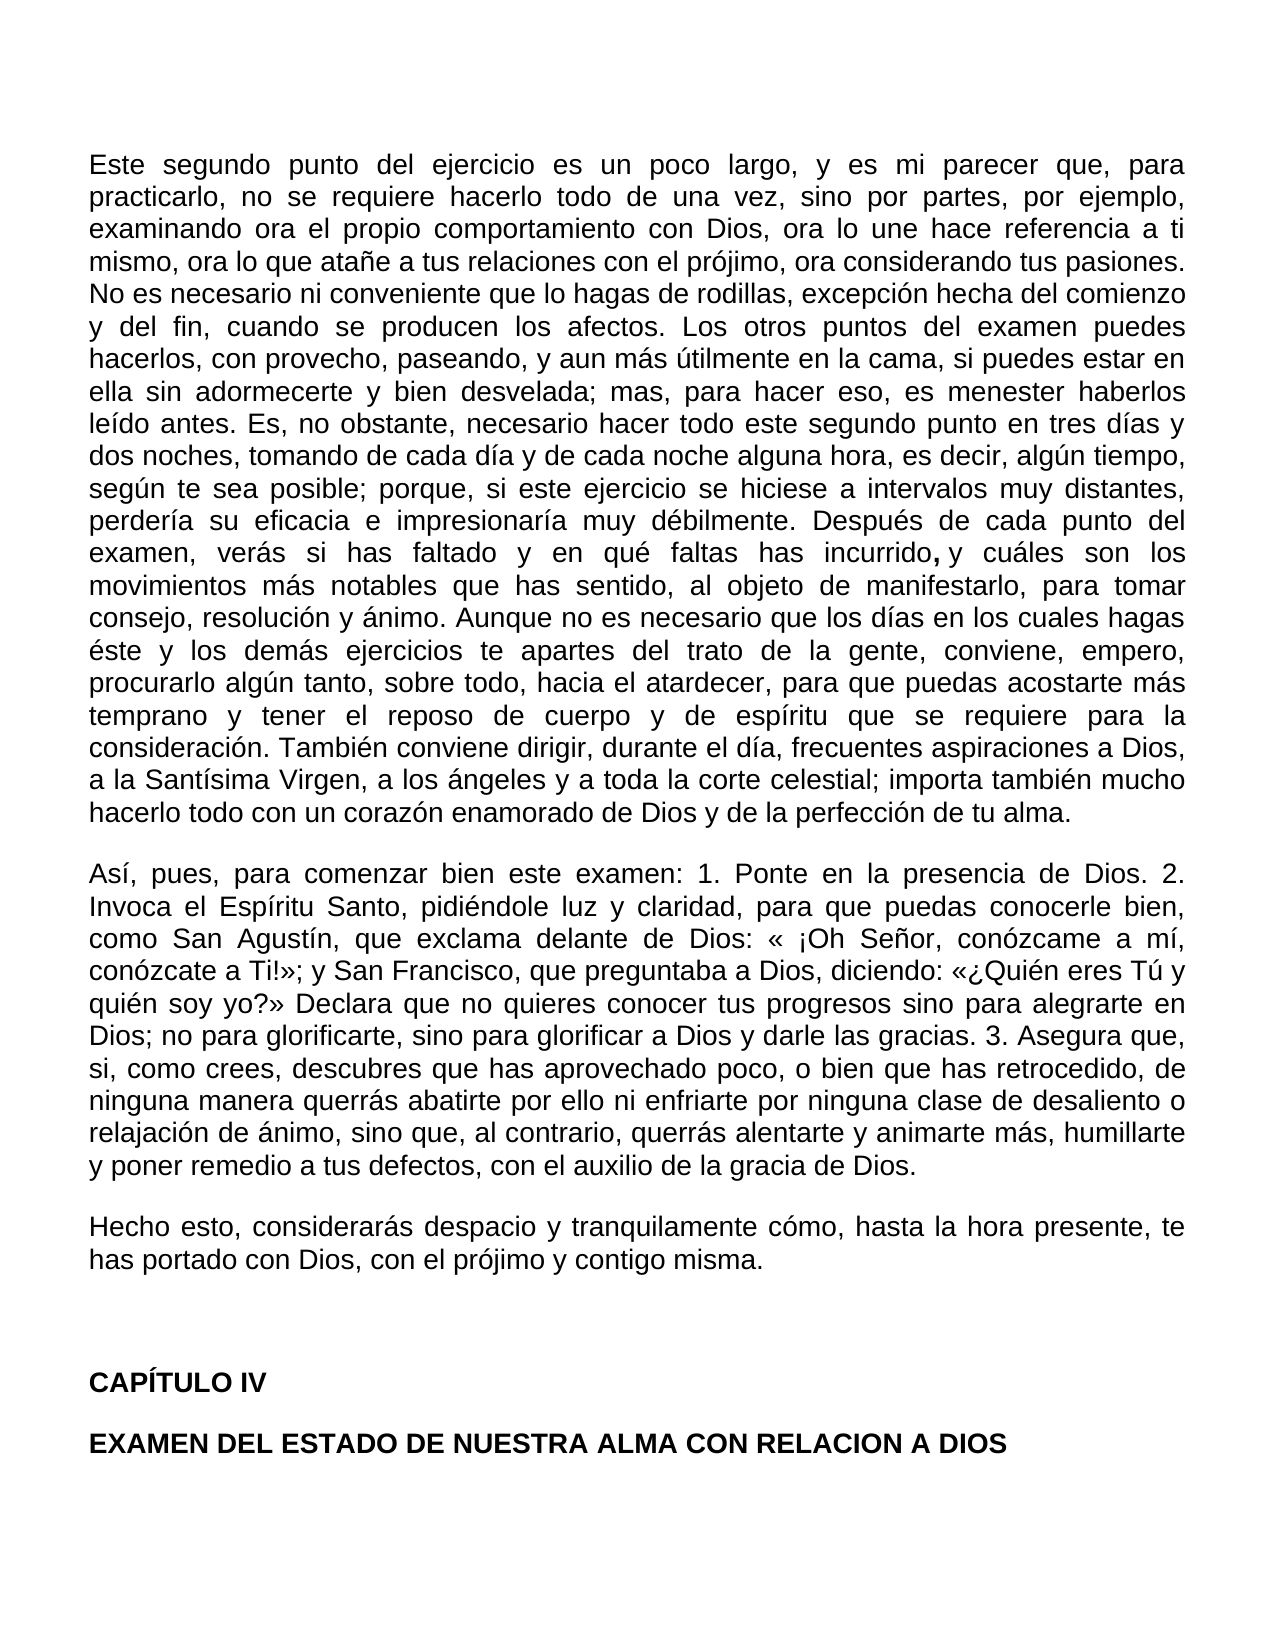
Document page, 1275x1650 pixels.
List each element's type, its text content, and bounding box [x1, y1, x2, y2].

text Así, pues, para comenzar bien este examen: 1. Ponte en la presencia de Dios. 2. Invoca el Espíritu Santo, pidiéndole luz y claridad, para que puedas conocerle bien, como San Agustín, que exclama delante de Dios: « ¡Oh Señor, conózcame a mí, conózcate a Ti!»; y San Francisco, que preguntaba a Dios, diciendo: «¿Quién eres Tú y quién soy yo?» Declara que no quieres conocer tus progresos sino para alegrarte en Dios; no para glorificarte, sino para glorificar a Dios y darle las gracias. 3. Asegura que, si, como crees, descubres que has aprovechado poco, o bien que has retrocedido, de ninguna manera querrás abatirte por ello ni enfriarte por ninguna clase de desaliento o relajación de ánimo, sino que, al contrario, querrás alentarte y animarte más, humillarte y poner remedio a tus defectos, con el auxilio de la gracia de Dios. [89, 857, 1186, 1181]
text EXAMEN DEL ESTADO DE NUESTRA ALMA CON RELACION A DIOS [89, 1427, 1186, 1460]
text CAPÍTULO IV [89, 1366, 1186, 1398]
text Hecho esto, considerarás despacio y tranquilamente cómo, hasta la hora presente, te has portado con Dios, con el prójimo y contigo misma. [89, 1210, 1186, 1275]
text Este segundo punto del ejercicio es un poco largo, y es mi parecer que, para practicarlo, no se requiere hacerlo todo de una vez, sino por partes, por ejemplo, examinando ora el propio comportamiento con Dios, ora lo une hace referencia a ti mismo, ora lo que atañe a tus relaciones con el prójimo, ora considerando tus pasiones. No es necesario ni conveniente que lo hagas de rodillas, excepción hecha del comienzo y del fin, cuando se producen los afectos. Los otros puntos del examen puedes hacerlos, con provecho, paseando, y aun más útilmente en la cama, si puedes estar en ella sin adormecerte y bien desvelada; mas, para hacer eso, es menester haberlos leído antes. Es, no obstante, necesario hacer todo este segundo punto en tres días y dos noches, tomando de cada día y de cada noche alguna hora, es decir, algún tiempo, según te sea posible; porque, si este ejercicio se hiciese a intervalos muy distantes, perdería su eficacia e impresionaría muy débilmente. Después de cada punto del examen, verás si has faltado y en qué faltas has incurrido, y cuáles son los movimientos más notables que has sentido, al objeto de manifestarlo, para tomar consejo, resolución y ánimo. Aunque no es necesario que los días en los cuales hagas éste y los demás ejercicios te apartes del trato de la gente, conviene, empero, procurarlo algún tanto, sobre todo, hacia el atardecer, para que puedas acostarte más temprano y tener el reposo de cuerpo y de espíritu que se requiere para la consideración. También conviene dirigir, durante el día, frecuentes aspiraciones a Dios, a la Santísima Virgen, a los ángeles y a toda la corte celestial; importa también mucho hacerlo todo con un corazón enamorado de Dios y de la perfección de tu alma. [89, 148, 1186, 828]
